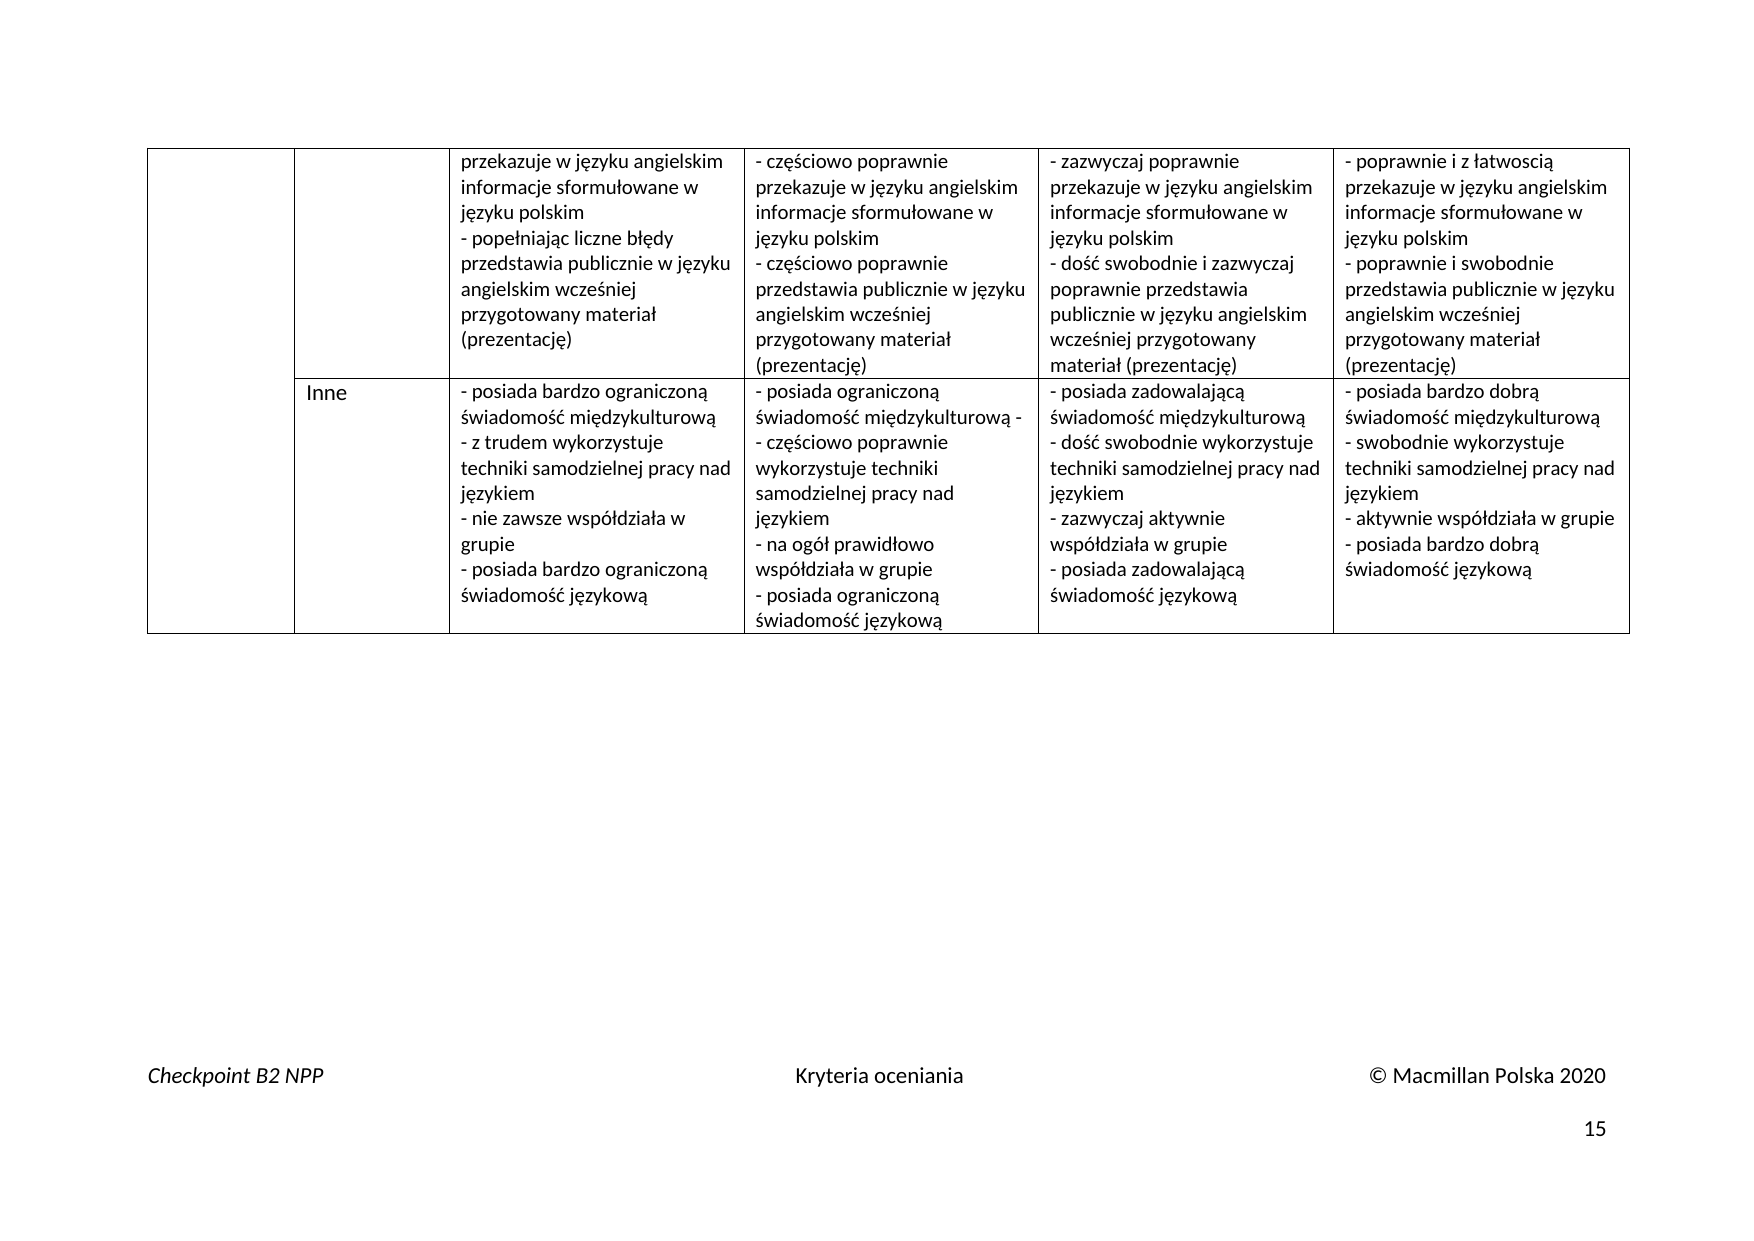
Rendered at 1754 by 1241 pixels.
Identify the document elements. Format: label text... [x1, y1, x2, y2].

table_cell - posiada bardzo ograniczoną świadomość międzykulturową - z trudem wykorzystuje techniki samodzielnej pracy nad językiem - nie zawsze współdziała w grupie - posiada bardzo ograniczoną świadomość językową [450, 379, 744, 633]
table_cell - posiada ograniczoną świadomość międzykulturową - - częściowo poprawnie wykorzystuje techniki samodzielnej pracy nad językiem - na ogół prawidłowo współdziała w grupie - posiada ograniczoną świadomość językową [745, 379, 1038, 633]
table_cell Inne [295, 379, 449, 633]
table_cell - posiada zadowalającą świadomość międzykulturową - dość swobodnie wykorzystuje techniki samodzielnej pracy nad językiem - zazwyczaj aktywnie współdziała w grupie - posiada zadowalającą świadomość językową [1039, 379, 1333, 633]
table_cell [745, 149, 1038, 377]
table_cell - posiada bardzo dobrą świadomość międzykulturową - swobodnie wykorzystuje techniki samodzielnej pracy nad językiem - aktywnie współdziała w grupie - posiada bardzo dobrą świadomość językową [1334, 379, 1629, 633]
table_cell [1039, 149, 1333, 377]
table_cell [1334, 149, 1629, 377]
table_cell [295, 149, 449, 377]
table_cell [450, 149, 744, 377]
